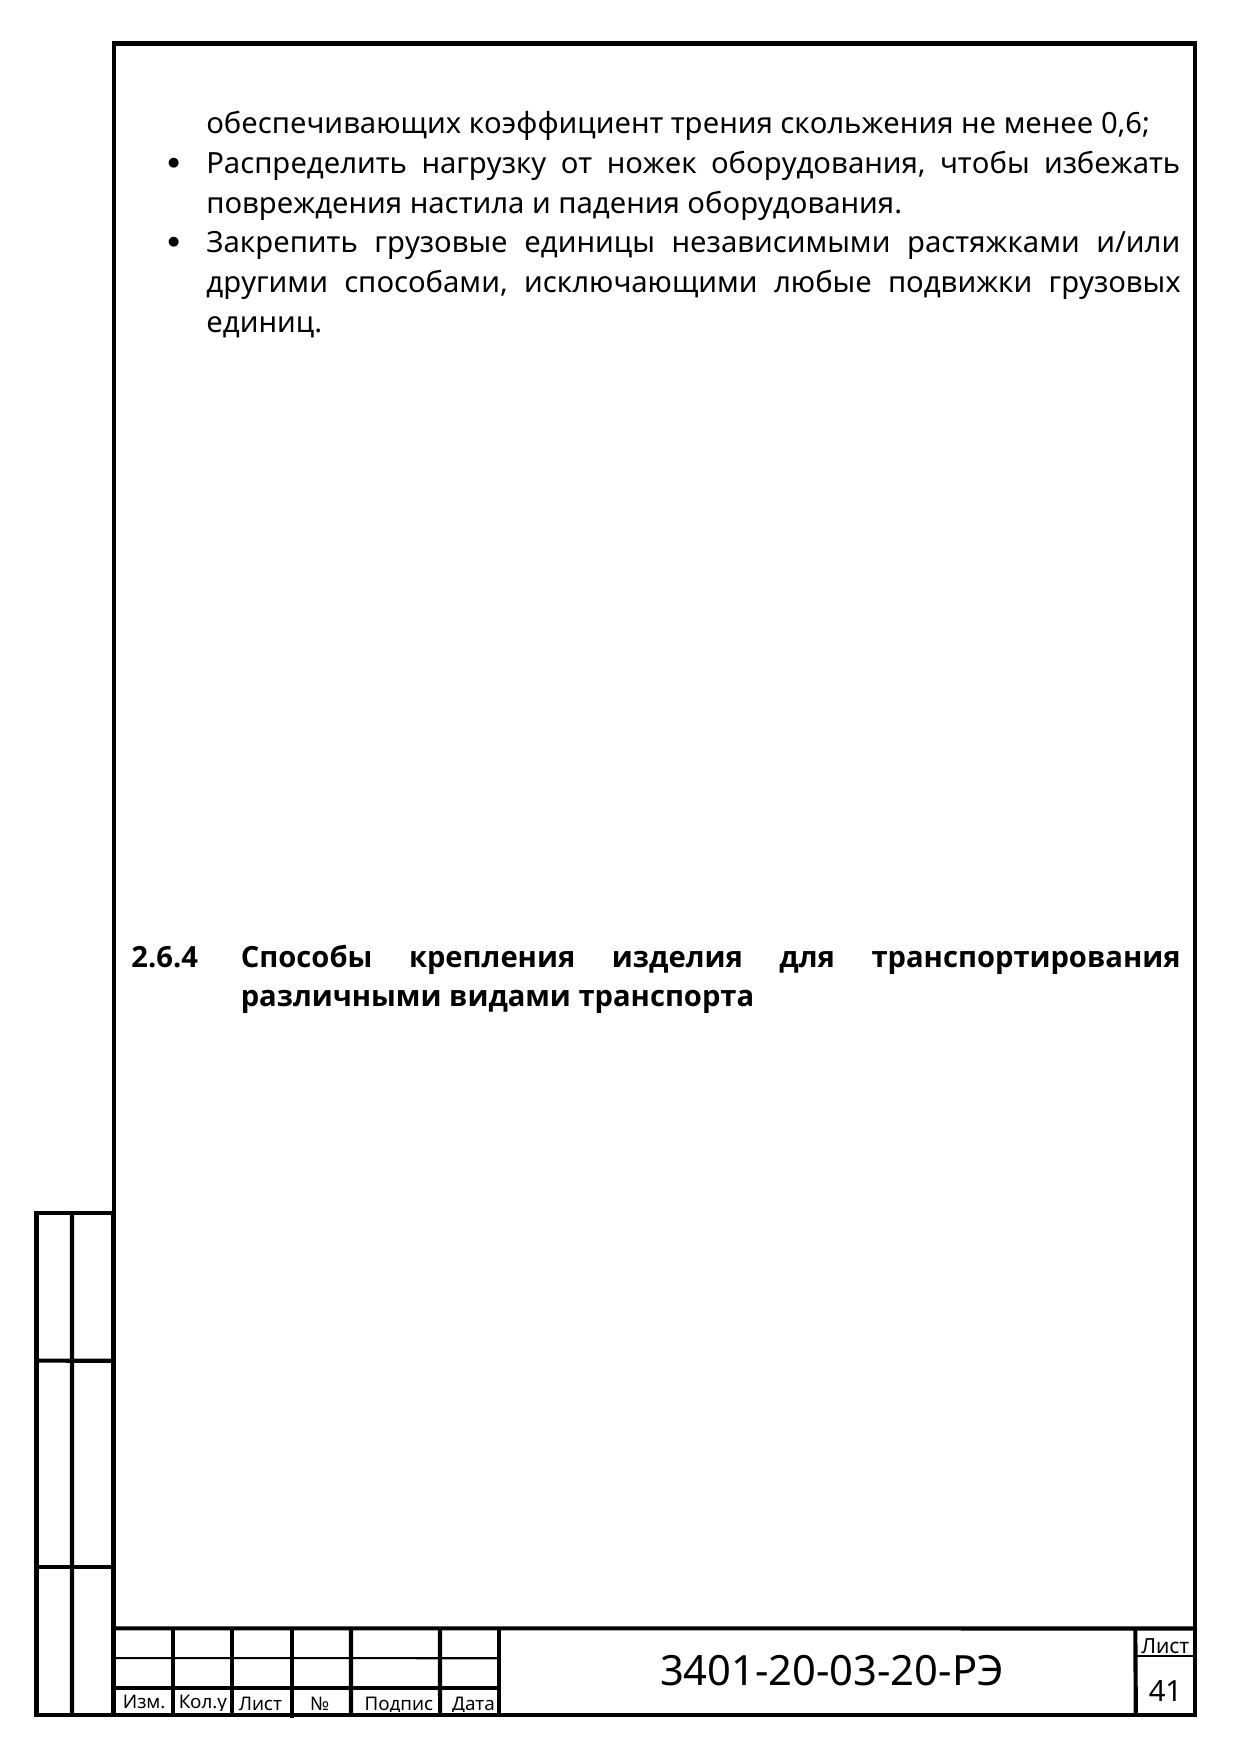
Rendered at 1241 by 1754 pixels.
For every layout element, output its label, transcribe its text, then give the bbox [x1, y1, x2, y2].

list Закрепить грузовые единицы независимыми растяжками и/или другими способами, исключающими любые подвижки грузовых единиц. [169, 222, 1181, 341]
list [169, 103, 1181, 142]
list Распределить нагрузку от ножек оборудования, чтобы избежать повреждения настила и падения оборудования. [169, 142, 1181, 222]
list Способы крепления изделия для транспортирования различными видами транспорта [131, 936, 1181, 1015]
